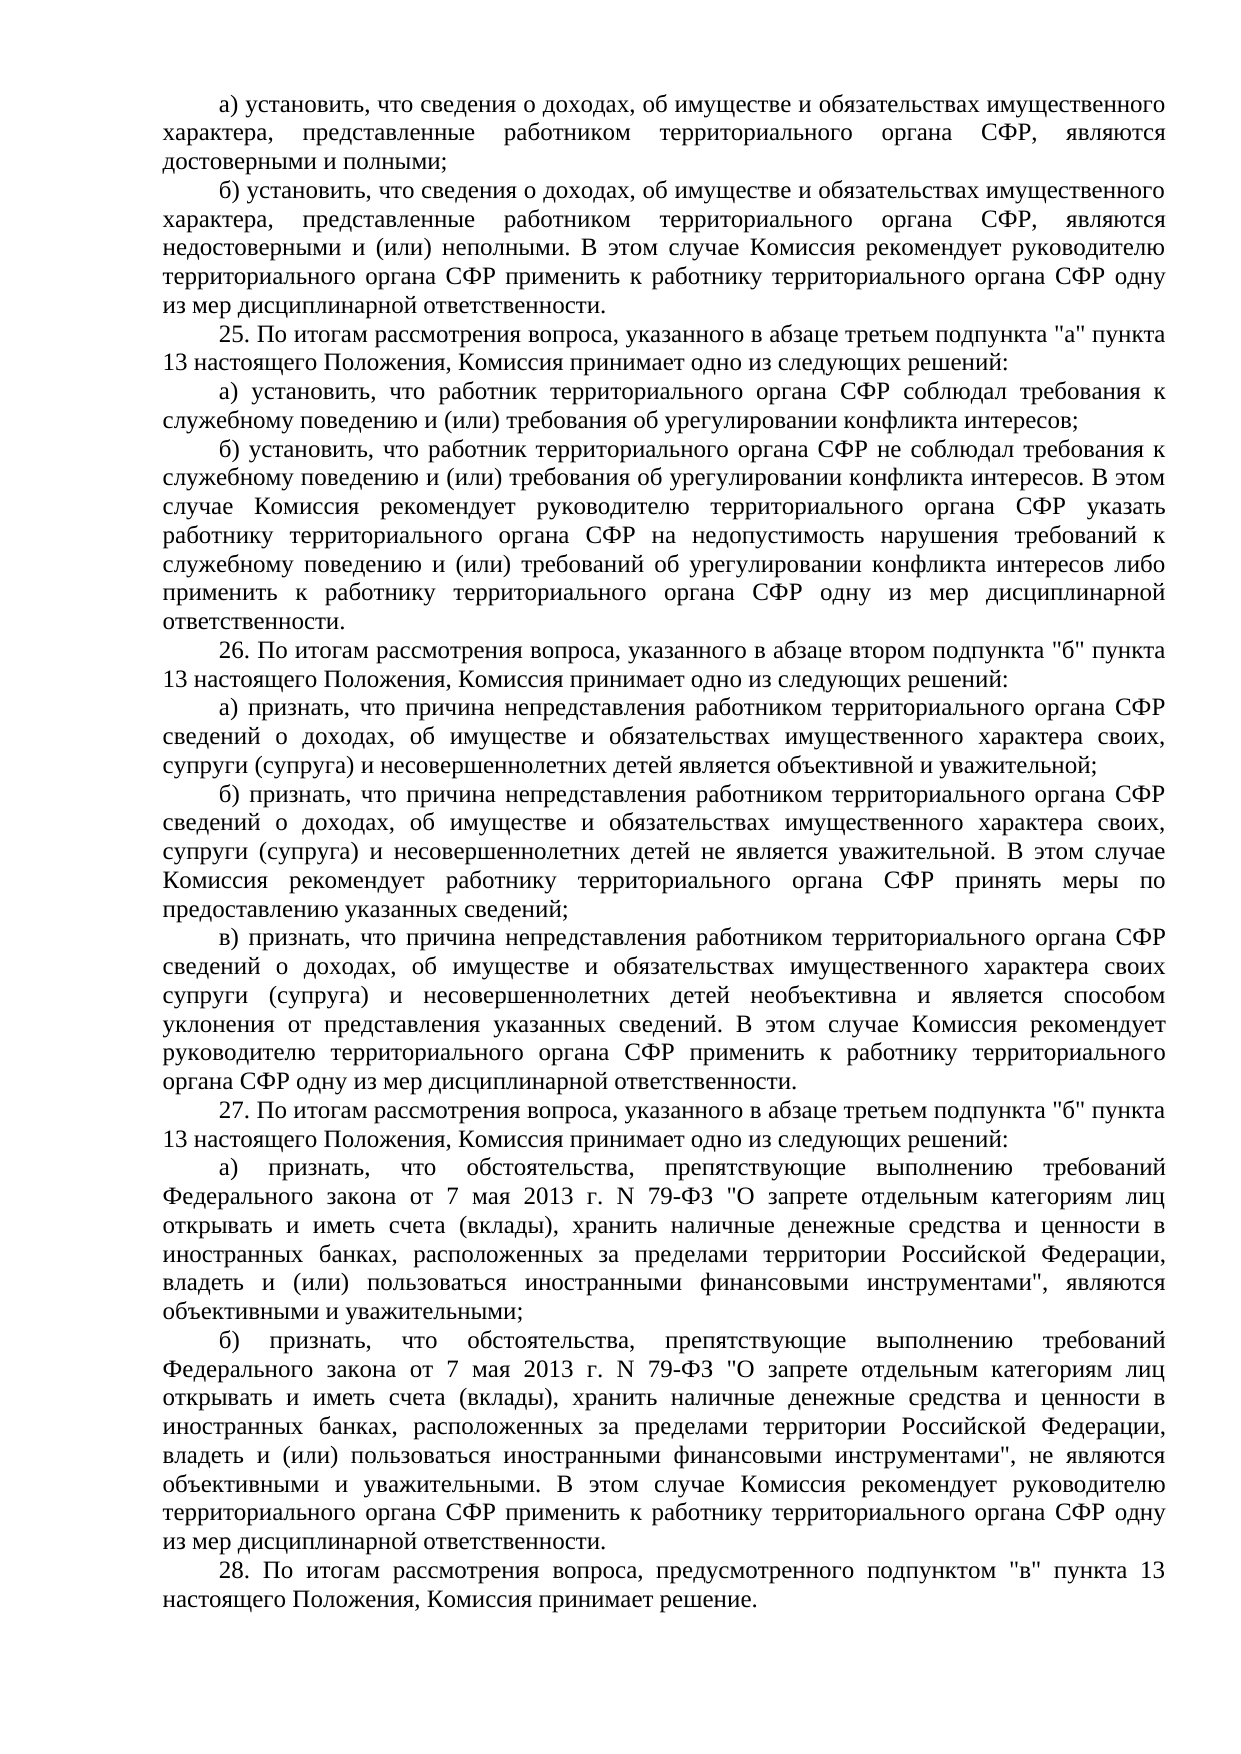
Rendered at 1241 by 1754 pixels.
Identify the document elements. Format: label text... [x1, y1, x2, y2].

text б) признать, что причина непредставления работником территориального органа СФР сведений о доходах, об имуществе и обязательствах имущественного характера своих, супруги (супруга) и несовершеннолетних детей не является уважительной. В этом случае Комиссия рекомендует работнику территориального органа СФР принять меры по предоставлению указанных сведений; [162, 779, 1167, 922]
text а) установить, что сведения о доходах, об имуществе и обязательствах имущественного характера, представленные работником территориального органа СФР, являются достоверными и полными; [162, 89, 1167, 175]
text б) признать, что обстоятельства, препятствующие выполнению требований Федерального закона от 7 мая 2013 г. N 79-ФЗ "О запрете отдельным категориям лиц открывать и иметь счета (вклады), хранить наличные денежные средства и ценности в иностранных банках, расположенных за пределами территории Российской Федерации, владеть и (или) пользоваться иностранными финансовыми инструментами", не являются объективными и уважительными. В этом случае Комиссия рекомендует руководителю территориального органа СФР применить к работнику территориального органа СФР одну из мер дисциплинарной ответственности. [162, 1325, 1167, 1555]
text а) признать, что обстоятельства, препятствующие выполнению требований Федерального закона от 7 мая 2013 г. N 79-ФЗ "О запрете отдельным категориям лиц открывать и иметь счета (вклады), хранить наличные денежные средства и ценности в иностранных банках, расположенных за пределами территории Российской Федерации, владеть и (или) пользоваться иностранными финансовыми инструментами", являются объективными и уважительными; [162, 1152, 1167, 1325]
text 26. По итогам рассмотрения вопроса, указанного в абзаце втором подпункта "б" пункта 13 настоящего Положения, Комиссия принимает одно из следующих решений: [162, 635, 1167, 692]
text б) установить, что сведения о доходах, об имуществе и обязательствах имущественного характера, представленные работником территориального органа СФР, являются недостоверными и (или) неполными. В этом случае Комиссия рекомендует руководителю территориального органа СФР применить к работнику территориального органа СФР одну из мер дисциплинарной ответственности. [162, 175, 1167, 319]
text б) установить, что работник территориального органа СФР не соблюдал требования к служебному поведению и (или) требования об урегулировании конфликта интересов. В этом случае Комиссия рекомендует руководителю территориального органа СФР указать работнику территориального органа СФР на недопустимость нарушения требований к служебному поведению и (или) требований об урегулировании конфликта интересов либо применить к работнику территориального органа СФР одну из мер дисциплинарной ответственности. [162, 434, 1167, 635]
text 28. По итогам рассмотрения вопроса, предусмотренного подпунктом "в" пункта 13 настоящего Положения, Комиссия принимает решение. [162, 1555, 1167, 1612]
text в) признать, что причина непредставления работником территориального органа СФР сведений о доходах, об имуществе и обязательствах имущественного характера своих супруги (супруга) и несовершеннолетних детей необъективна и является способом уклонения от представления указанных сведений. В этом случае Комиссия рекомендует руководителю территориального органа СФР применить к работнику территориального органа СФР одну из мер дисциплинарной ответственности. [162, 922, 1167, 1095]
text 27. По итогам рассмотрения вопроса, указанного в абзаце третьем подпункта "б" пункта 13 настоящего Положения, Комиссия принимает одно из следующих решений: [162, 1095, 1167, 1152]
text а) установить, что работник территориального органа СФР соблюдал требования к служебному поведению и (или) требования об урегулировании конфликта интересов; [162, 376, 1167, 434]
text 25. По итогам рассмотрения вопроса, указанного в абзаце третьем подпункта "а" пункта 13 настоящего Положения, Комиссия принимает одно из следующих решений: [162, 319, 1167, 376]
text а) признать, что причина непредставления работником территориального органа СФР сведений о доходах, об имуществе и обязательствах имущественного характера своих, супруги (супруга) и несовершеннолетних детей является объективной и уважительной; [162, 692, 1167, 779]
